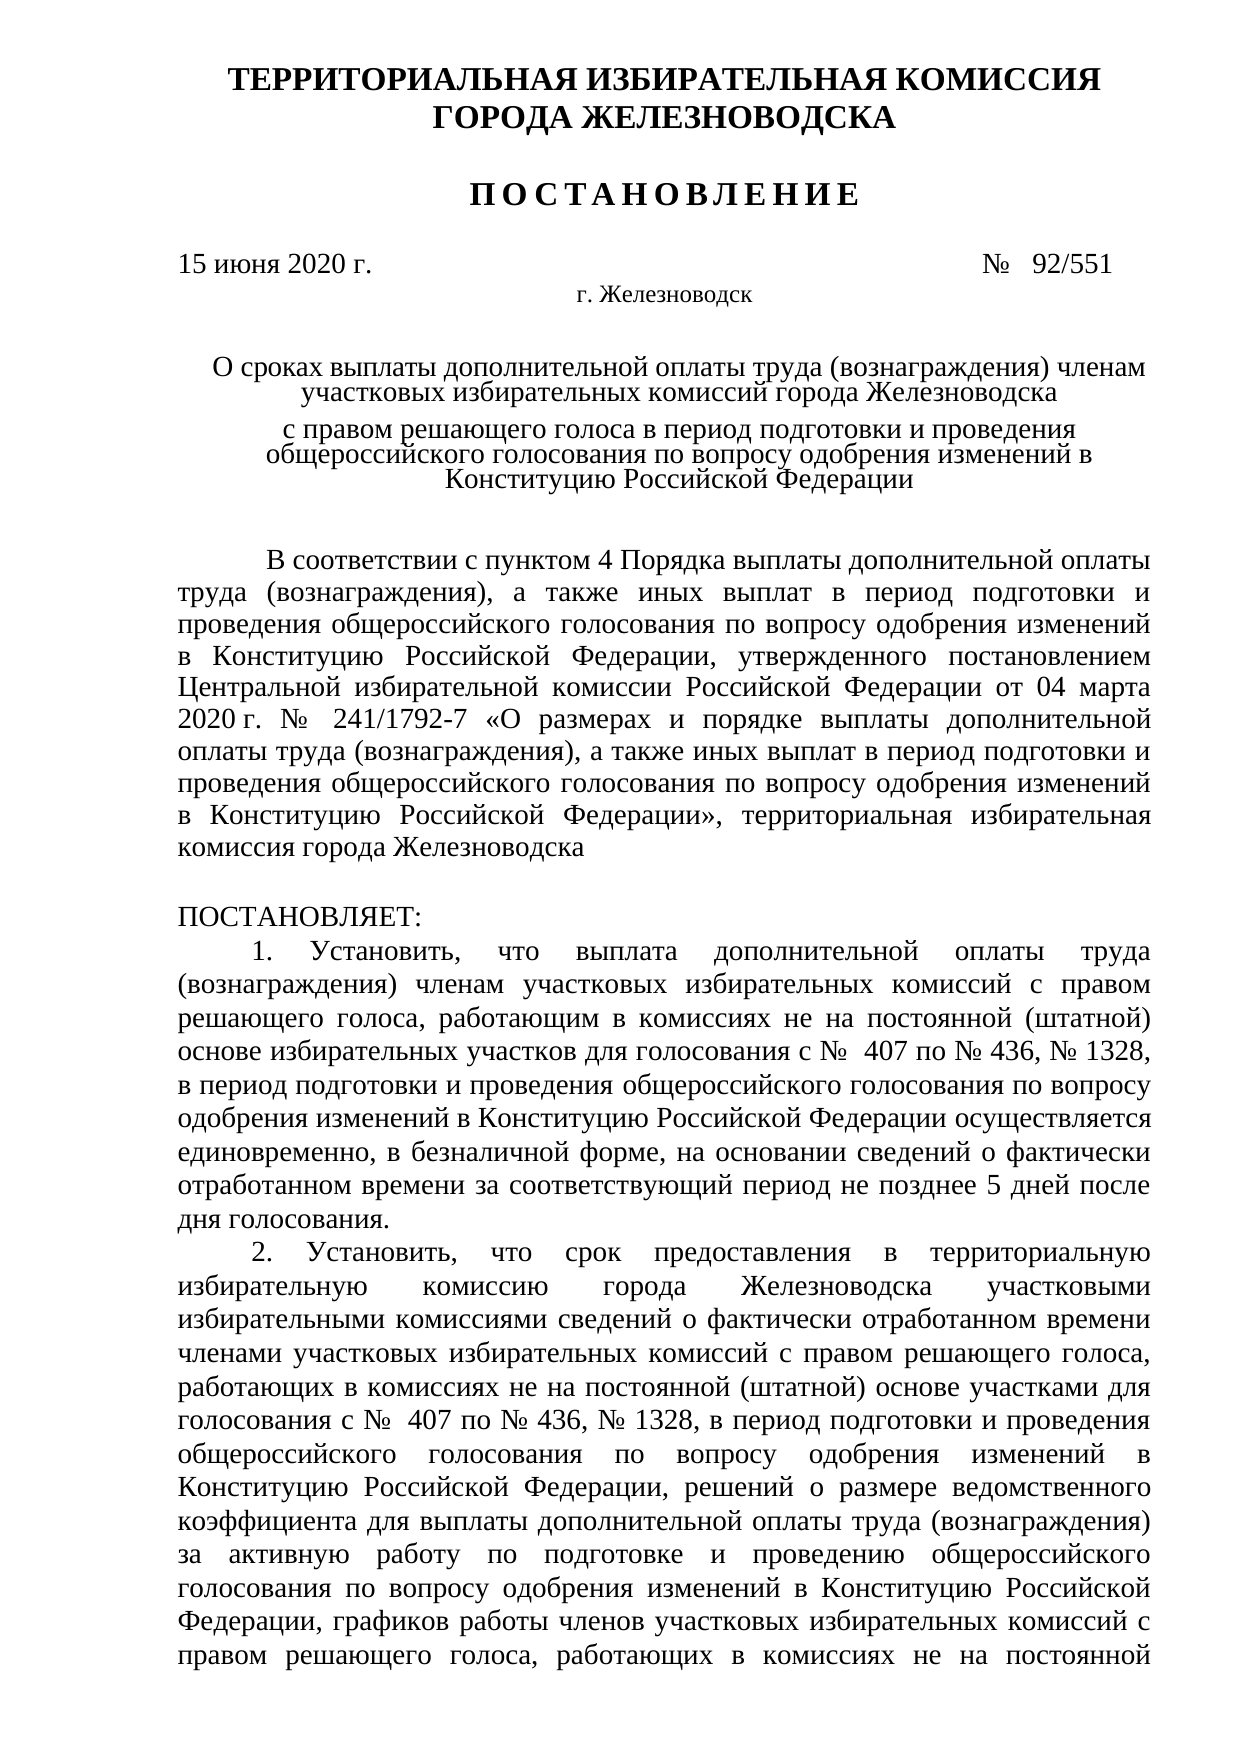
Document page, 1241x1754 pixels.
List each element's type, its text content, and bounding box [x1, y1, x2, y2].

table_header № [495, 246, 1021, 279]
text 1. Установить, что выплата дополнительной оплаты труда (вознаграждения) членам участковых избирательных комиссий с правом решающего голоса, работающим в комиссиях не на постоянной (штатной) основе избирательных участков для голосования с № 407 по № 436, № 1328, в период подготовки и проведения общероссийского голосования по вопросу одобрения изменений в Конституцию Российской Федерации осуществляется единовременно, в безналичной форме, на основании сведений о фактически отработанном времени за соответствующий период не позднее 5 дней после дня голосования. [177, 933, 1152, 1234]
text с правом решающего голоса в период подготовки и проведения общероссийского голосования по вопросу одобрения изменений в Конституцию Российской Федерации [207, 419, 1152, 494]
subtitle ПОСТАНОВЛЕНИЕ [177, 174, 1152, 212]
table_header 92/551 [1021, 246, 1171, 279]
text В соответствии с пунктом 4 Порядка выплаты дополнительной оплаты труда (вознаграждения), а также иных выплат в период подготовки и проведения общероссийского голосования по вопросу одобрения изменений в Конституцию Российской Федерации, утвержденного постановлением Центральной избирательной комиссии Российской Федерации от 04 марта 2020 г. № 241/1792-7 «О размерах и порядке выплаты дополнительной оплаты труда (вознаграждения), а также иных выплат в период подготовки и проведения общероссийского голосования по вопросу одобрения изменений в Конституцию Российской Федерации», территориальная избирательная комиссия города Железноводска [177, 544, 1152, 862]
text О сроках выплаты дополнительной оплаты труда (вознаграждения) членам участковых избирательных комиссий города Железноводска [207, 356, 1152, 406]
text ТЕРРИТОРИАЛЬНАЯ ИЗБИРАТЕЛЬНАЯ КОМИССИЯ [177, 59, 1152, 97]
text города Железноводска [177, 97, 1152, 136]
text ПОСТАНОВЛЯЕТ: [177, 899, 1152, 933]
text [177, 1234, 1152, 1671]
text г. Железноводск [177, 279, 1152, 308]
table_header 15 июня 2020 г. [166, 246, 494, 279]
